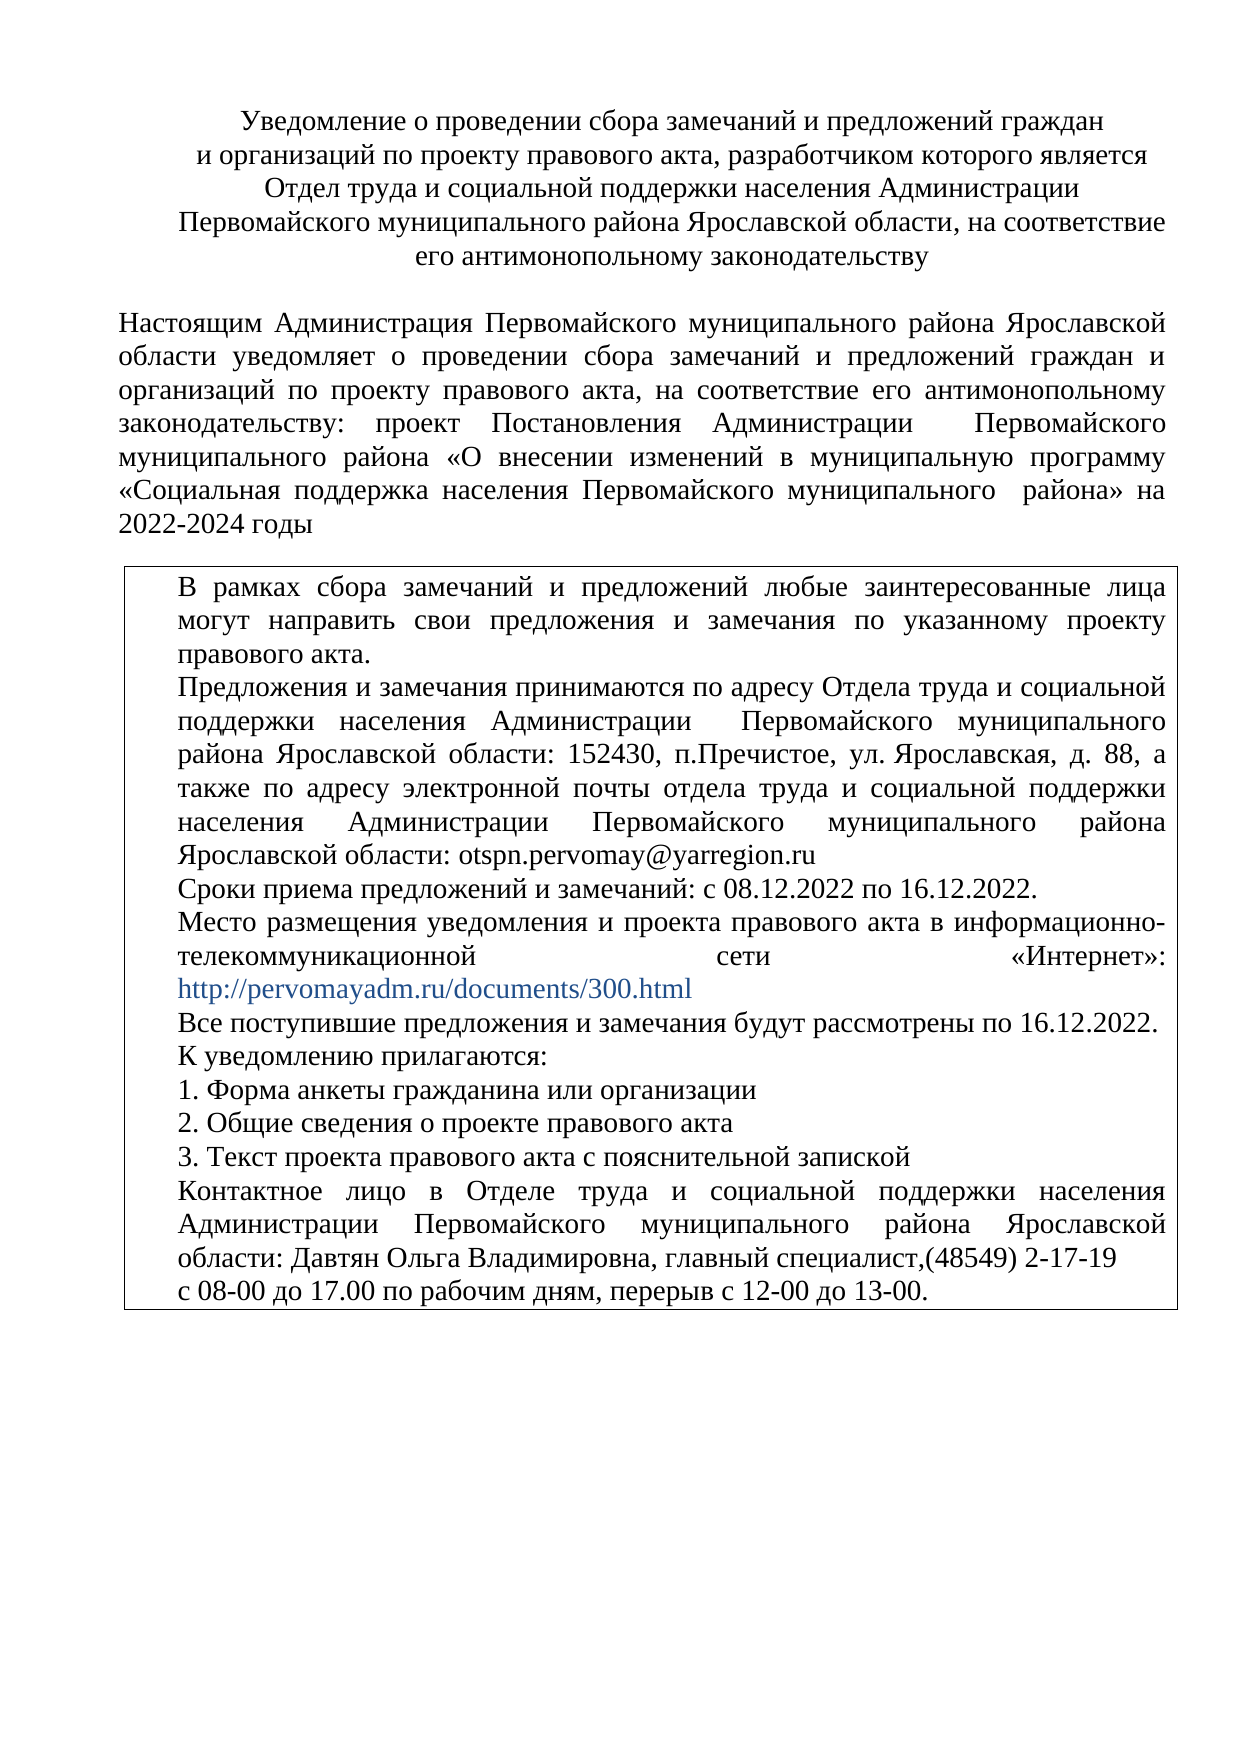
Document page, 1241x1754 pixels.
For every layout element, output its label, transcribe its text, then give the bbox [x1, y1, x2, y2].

text и организаций по проекту правового акта, разработчиком которого является Отдел труда и социальной поддержки населения Администрации Первомайского муниципального района Ярославской области, на соответствие его антимонопольному законодательству [177, 137, 1167, 271]
text 2. Общие сведения о проекте правового акта [177, 1106, 1167, 1139]
text К уведомлению прилагаются: [177, 1038, 1167, 1072]
text Сроки приема предложений и замечаний: с 08.12.2022 по 16.12.2022. [177, 871, 1167, 904]
text Настоящим Администрация Первомайского муниципального района Ярославской области уведомляет о проведении сбора замечаний и предложений граждан и организаций по проекту правового акта, на соответствие его антимонопольному законодательству: проект Постановления Администрации Первомайского муниципального района «О внесении изменений в муниципальную программу «Социальная поддержка населения Первомайского муниципального района» на 2022-2024 годы [118, 305, 1167, 539]
text Уведомление о проведении сбора замечаний и предложений граждан [177, 103, 1167, 137]
text 1. Форма анкеты гражданина или организации [177, 1072, 1167, 1106]
text 3. Текст проекта правового акта с пояснительной запиской [177, 1139, 1167, 1173]
text Место размещения уведомления и проекта правового акта в информационно-телекоммуникационной сети «Интернет»: http://pervomayadm.ru/documents/300.html [177, 904, 1167, 1005]
text Контактное лицо в Отделе труда и социальной поддержки населения Администрации Первомайского муниципального района Ярославской области: Давтян Ольга Владимировна, главный специалист,(48549) 2-17-19 [177, 1173, 1167, 1270]
text В рамках сбора замечаний и предложений любые заинтересованные лица могут направить свои предложения и замечания по указанному проекту правового акта. [125, 567, 1177, 669]
text с 08-00 до 17.00 по рабочим дням, перерыв с 12-00 до 13-00. [125, 1270, 1177, 1309]
text Все поступившие предложения и замечания будут рассмотрены по 16.12.2022. [177, 1005, 1167, 1038]
text Предложения и замечания принимаются по адресу Отдела труда и социальной поддержки населения Администрации Первомайского муниципального района Ярославской области: 152430, п.Пречистое, ул. Ярославская, д. 88, а также по адресу электронной почты отдела труда и социальной поддержки населения Администрации Первомайского муниципального района Ярославской области: otspn.pervomay@yarregion.ru [177, 669, 1167, 871]
